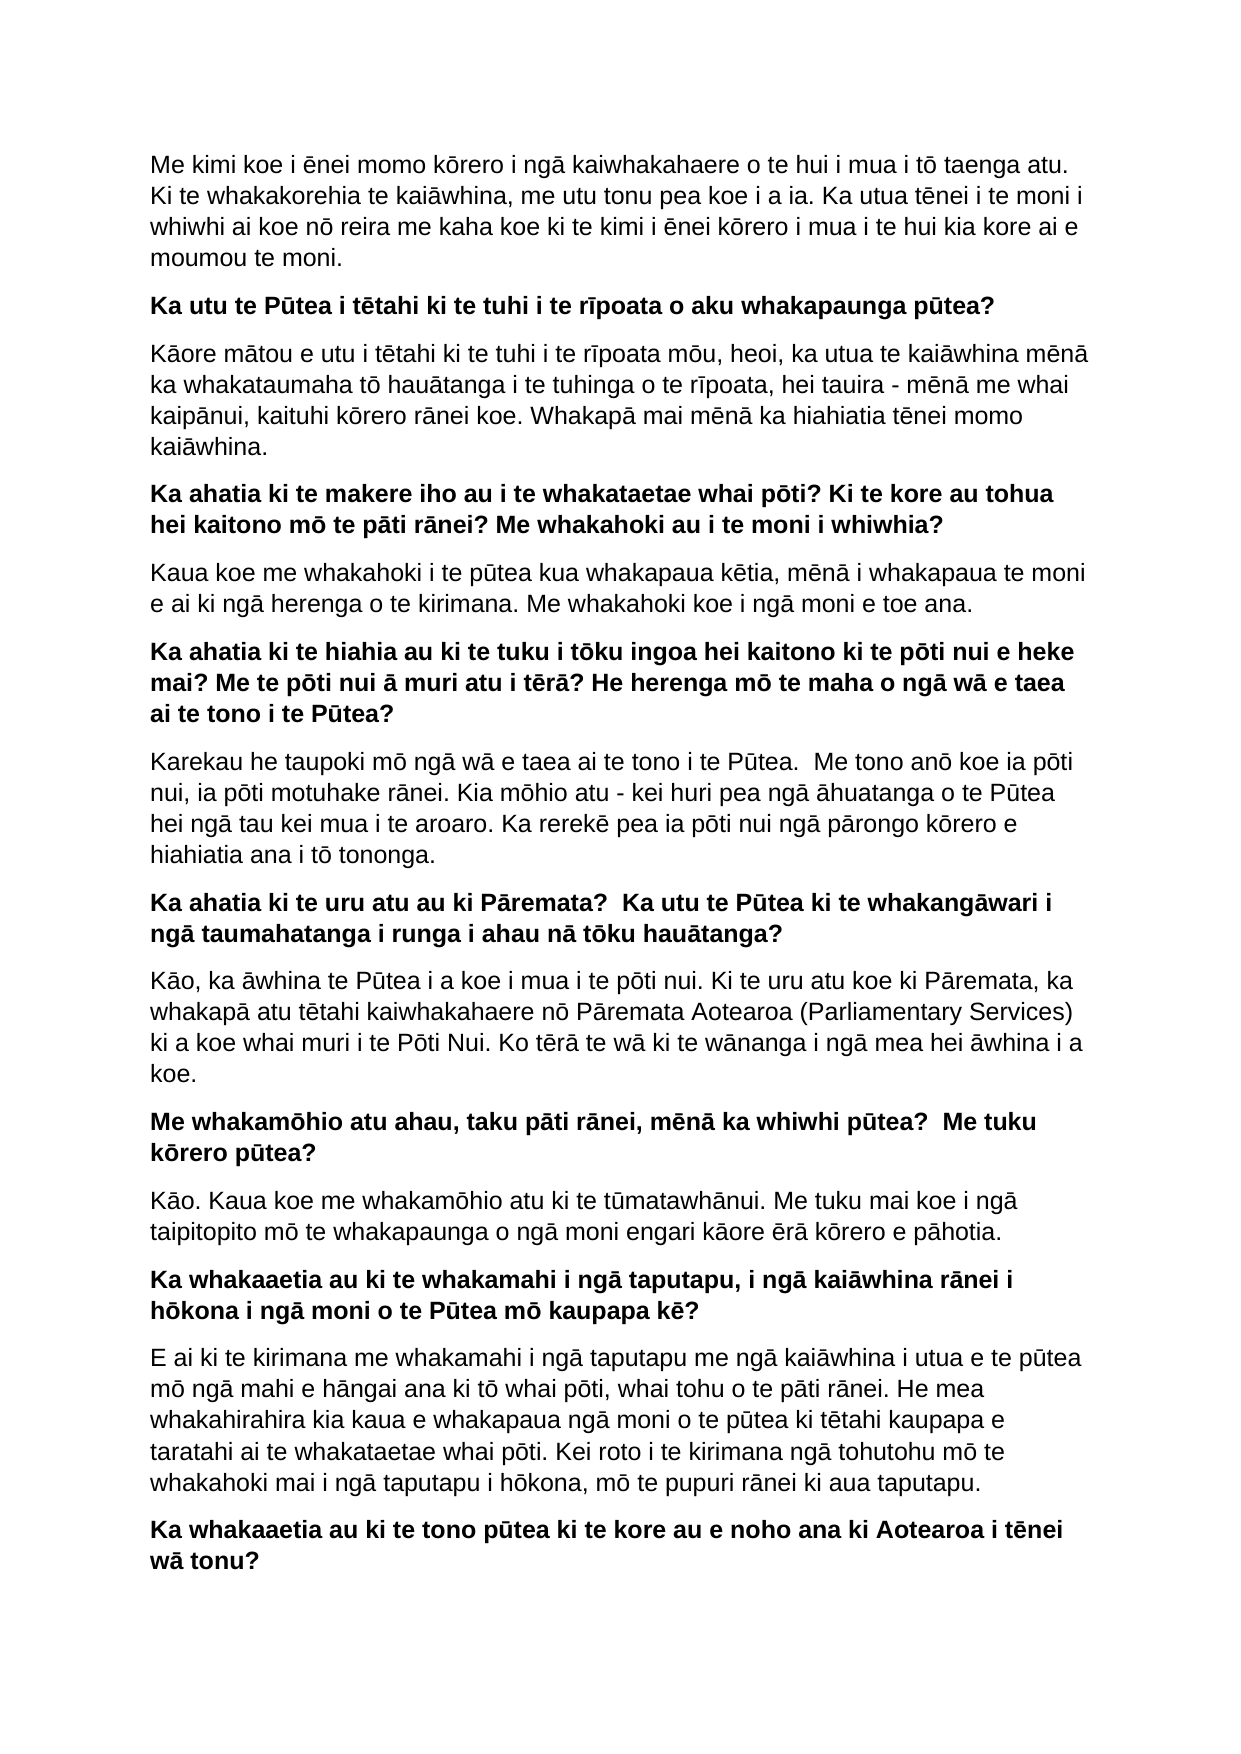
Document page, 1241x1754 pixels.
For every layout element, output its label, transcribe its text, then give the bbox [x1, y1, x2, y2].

text Kaua koe me whakahoki i te pūtea kua whakapaua kētia, mēnā i whakapaua te moni e ai ki ngā herenga o te kirimana. Me whakahoki koe i ngā moni e toe ana. [150, 558, 1090, 618]
text Ka ahatia ki te uru atu au ki Pāremata? Ka utu te Pūtea ki te whakangāwari i ngā taumahatanga i runga i ahau nā tōku hauātanga? [150, 887, 1090, 947]
text Kāo. Kaua koe me whakamōhio atu ki te tūmatawhānui. Me tuku mai koe i ngā taipitopito mō te whakapaunga o ngā moni engari kāore ērā kōrero e pāhotia. [150, 1186, 1090, 1246]
text Me whakamōhio atu ahau, taku pāti rānei, mēnā ka whiwhi pūtea? Me tuku kōrero pūtea? [150, 1107, 1090, 1167]
text Ka whakaaetia au ki te whakamahi i ngā taputapu, i ngā kaiāwhina rānei i hōkona i ngā moni o te Pūtea mō kaupapa kē? [150, 1264, 1090, 1324]
text Ka ahatia ki te hiahia au ki te tuku i tōku ingoa hei kaitono ki te pōti nui e heke mai? Me te pōti nui ā muri atu i tērā? He herenga mō te maha o ngā wā e taea ai te tono i te Pūtea? [150, 637, 1090, 728]
text E ai ki te kirimana me whakamahi i ngā taputapu me ngā kaiāwhina i utua e te pūtea mō ngā mahi e hāngai ana ki tō whai pōti, whai tohu o te pāti rānei. He mea whakahirahira kia kaua e whakapaua ngā moni o te pūtea ki tētahi kaupapa e taratahi ai te whakataetae whai pōti. Kei roto i te kirimana ngā tohutohu mō te whakahoki mai i ngā taputapu i hōkona, mō te pupuri rānei ki aua taputapu. [150, 1343, 1090, 1496]
text Kāo, ka āwhina te Pūtea i a koe i mua i te pōti nui. Ki te uru atu koe ki Pāremata, ka whakapā atu tētahi kaiwhakahaere nō Pāremata Aotearoa (Parliamentary Services) ki a koe whai muri i te Pōti Nui. Ko tērā te wā ki te wānanga i ngā mea hei āwhina i a koe. [150, 966, 1090, 1088]
text Me kimi koe i ēnei momo kōrero i ngā kaiwhakahaere o te hui i mua i tō taenga atu. Ki te whakakorehia te kaiāwhina, me utu tonu pea koe i a ia. Ka utua tēnei i te moni i whiwhi ai koe nō reira me kaha koe ki te kimi i ēnei kōrero i mua i te hui kia kore ai e moumou te moni. [150, 150, 1090, 272]
text Karekau he taupoki mō ngā wā e taea ai te tono i te Pūtea. Me tono anō koe ia pōti nui, ia pōti motuhake rānei. Kia mōhio atu - kei huri pea ngā āhuatanga o te Pūtea hei ngā tau kei mua i te aroaro. Ka rerekē pea ia pōti nui ngā pārongo kōrero e hiahiatia ana i tō tononga. [150, 747, 1090, 868]
text Ka whakaaetia au ki te tono pūtea ki te kore au e noho ana ki Aotearoa i tēnei wā tonu? [150, 1515, 1090, 1575]
text Ka ahatia ki te makere iho au i te whakataetae whai pōti? Ki te kore au tohua hei kaitono mō te pāti rānei? Me whakahoki au i te moni i whiwhia? [150, 479, 1090, 539]
text Ka utu te Pūtea i tētahi ki te tuhi i te rīpoata o aku whakapaunga pūtea? [150, 291, 1090, 319]
text Kāore mātou e utu i tētahi ki te tuhi i te rīpoata mōu, heoi, ka utua te kaiāwhina mēnā ka whakataumaha tō hauātanga i te tuhinga o te rīpoata, hei tauira - mēnā me whai kaipānui, kaituhi kōrero rānei koe. Whakapā mai mēnā ka hiahiatia tēnei momo kaiāwhina. [150, 338, 1090, 460]
